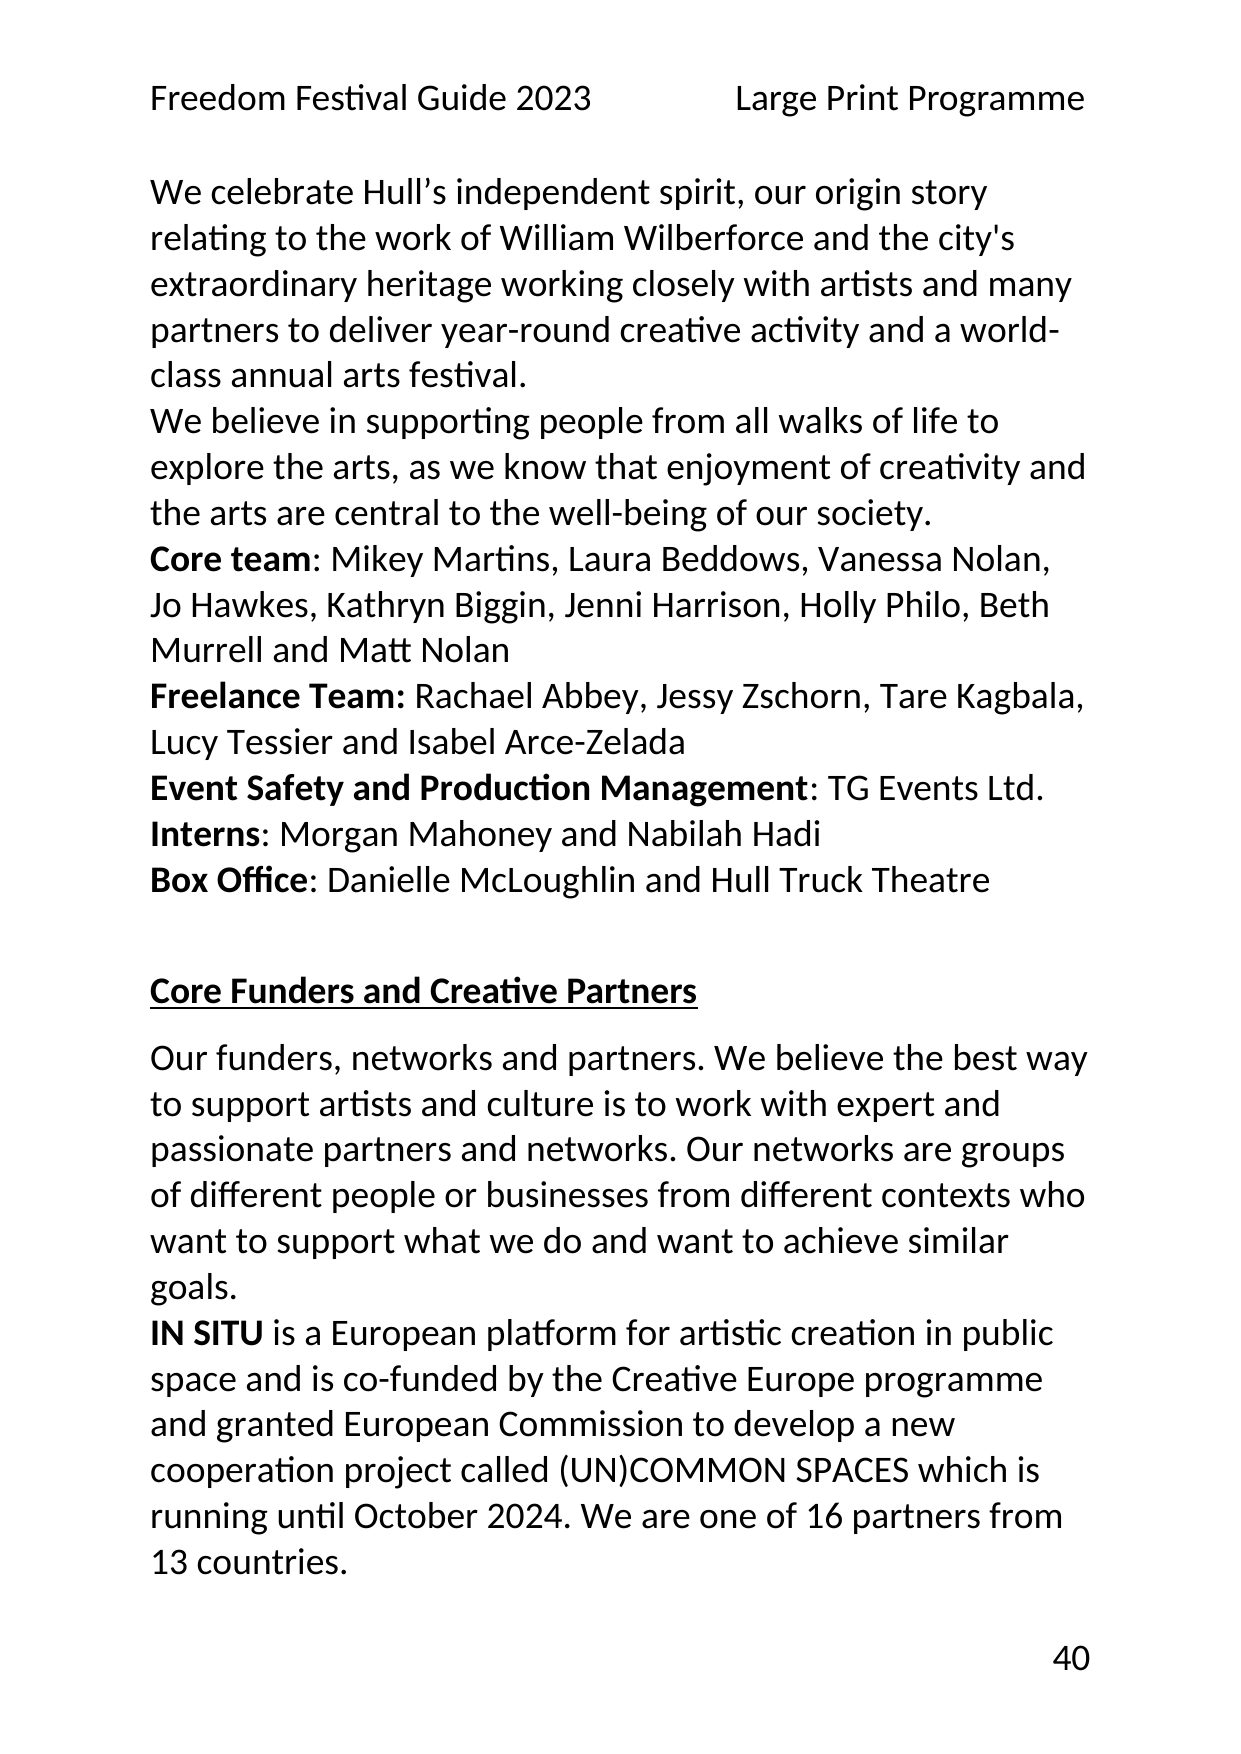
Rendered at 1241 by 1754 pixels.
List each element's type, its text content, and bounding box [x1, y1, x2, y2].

text Interns: Morgan Mahoney and Nabilah Hadi [150, 810, 1090, 856]
text Our funders, networks and partners. We believe the best way to support artists and culture is to work with expert and passionate partners and networks. Our networks are groups of different people or businesses from different contexts who want to support what we do and want to achieve similar goals. [150, 1034, 1090, 1309]
text IN SITU is a European platform for artistic creation in public space and is co-funded by the Creative Europe programme and granted European Commission to develop a new cooperation project called (UN)COMMON SPACES which is running until October 2024. We are one of 16 partners from 13 countries. [150, 1309, 1090, 1584]
text Freelance Team: Rachael Abbey, Jessy Zschorn, Tare Kagbala, Lucy Tessier and Isabel Arce-Zelada [150, 672, 1090, 764]
text Core Funders and Creative Partners [150, 967, 1090, 1013]
text We believe in supporting people from all walks of life to explore the arts, as we know that enjoyment of creativity and the arts are central to the well-being of our society. [150, 397, 1090, 535]
text Box Office: Danielle McLoughlin and Hull Truck Theatre [150, 856, 1090, 901]
text Core team: Mikey Martins, Laura Beddows, Vanessa Nolan, Jo Hawkes, Kathryn Biggin, Jenni Harrison, Holly Philo, Beth Murrell and Matt Nolan [150, 535, 1090, 672]
text We celebrate Hull’s independent spirit, our origin story relating to the work of William Wilberforce and the city's extraordinary heritage working closely with artists and many partners to deliver year-round creative activity and a world-class annual arts festival. [150, 168, 1090, 397]
text Event Safety and Production Management: TG Events Ltd. [150, 764, 1090, 810]
